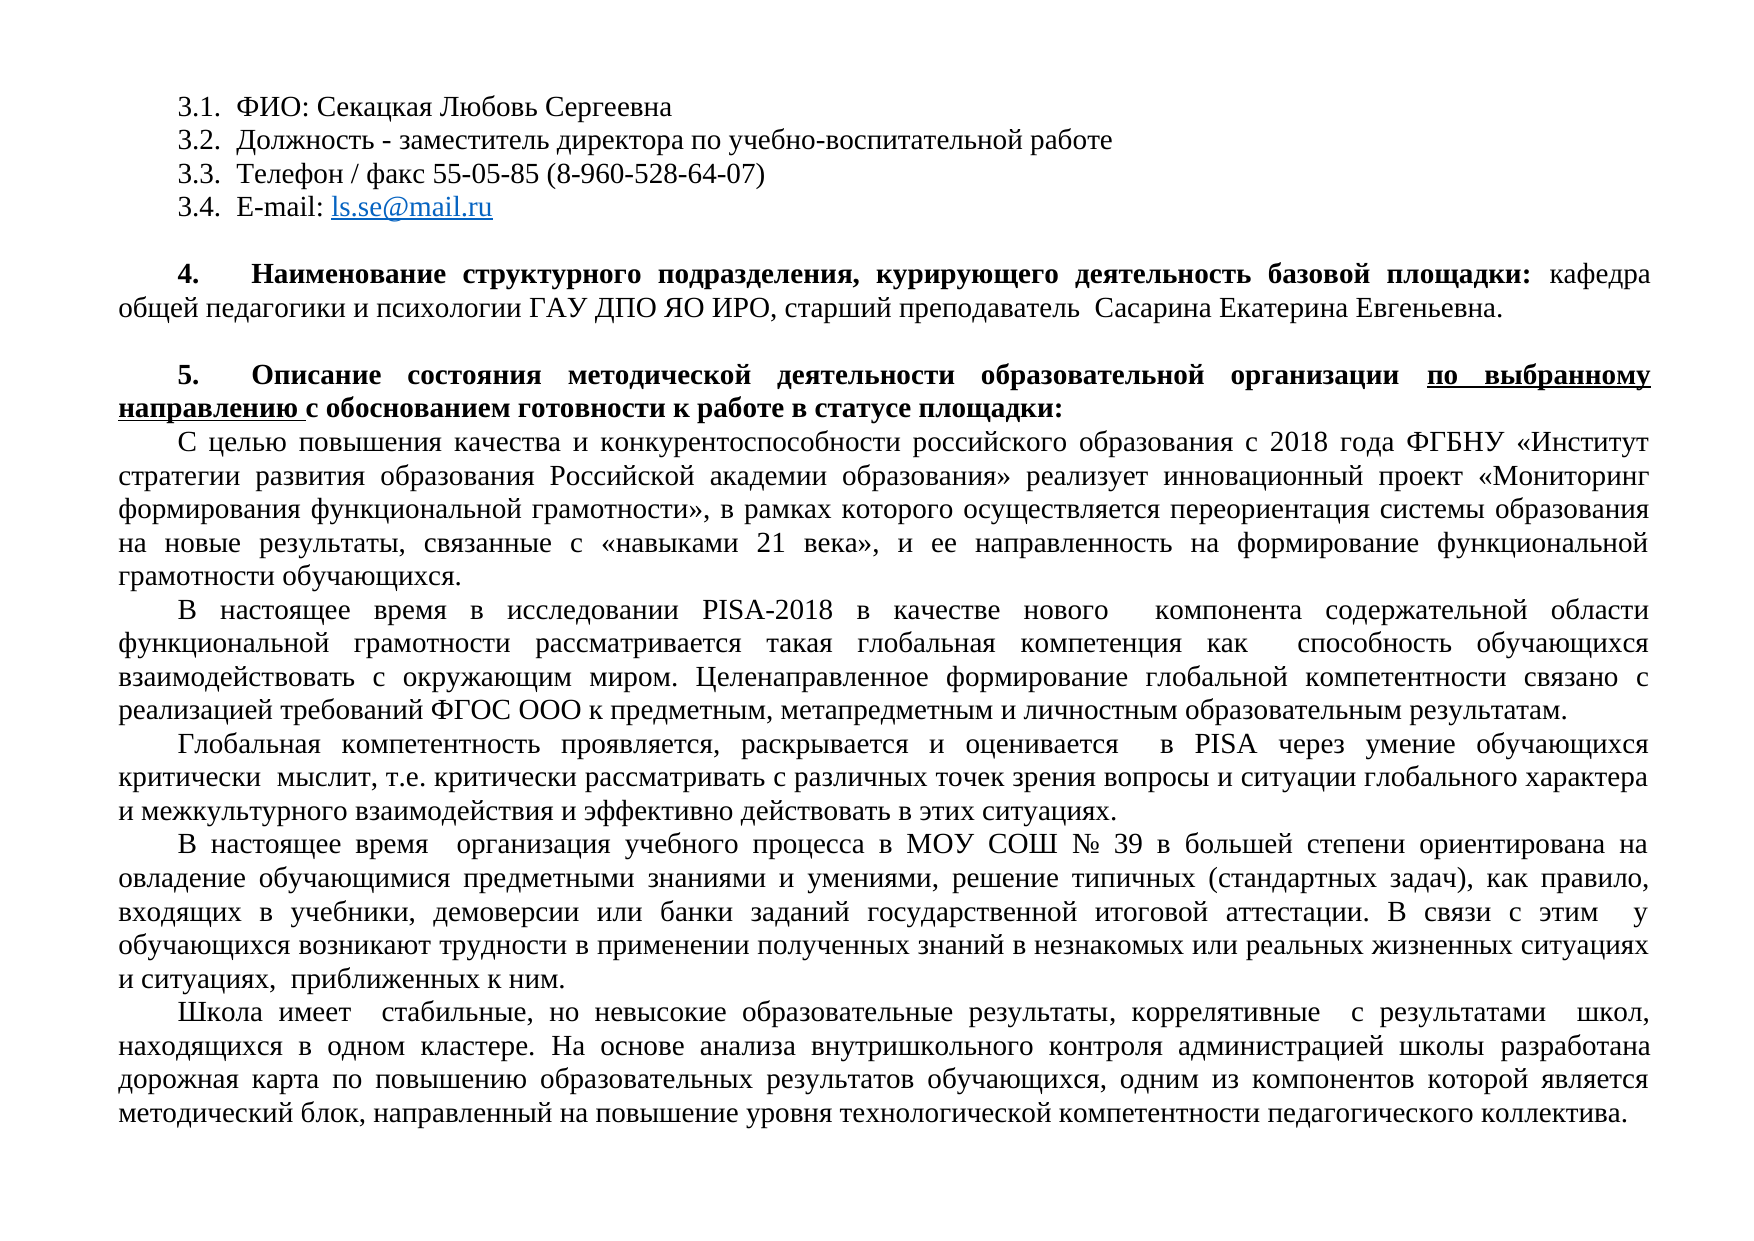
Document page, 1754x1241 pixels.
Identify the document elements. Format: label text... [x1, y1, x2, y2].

list Должность - заместитель директора по учебно-воспитательной работе [118, 122, 1651, 156]
text С целью повышения качества и конкурентоспособности российского образования с 2018 года ФГБНУ «Институт стратегии развития образования Российской академии образования» реализует инновационный проект «Мониторинг формирования функциональной грамотности», в рамках которого осуществляется переориентация системы образования на новые результаты, связанные с «навыками 21 века», и ее направленность на формирование функциональной грамотности обучающихся. [118, 424, 1651, 592]
text В настоящее время в исследовании PISA-2018 в качестве нового компонента содержательной области функциональной грамотности рассматривается такая глобальная компетенция как способность обучающихся взаимодействовать с окружающим миром. Целенаправленное формирование глобальной компетентности связано с реализацией требований ФГОС ООО к предметным, метапредметным и личностным образовательным результатам. [118, 592, 1651, 726]
list E-mail: ls.se@mail.ru [118, 189, 1651, 223]
text В настоящее время организация учебного процесса в МОУ СОШ № 39 в большей степени ориентирована на овладение обучающимися предметными знаниями и умениями, решение типичных (стандартных задач), как правило, входящих в учебники, демоверсии или банки заданий государственной итоговой аттестации. В связи с этим у обучающихся возникают трудности в применении полученных знаний в незнакомых или реальных жизненных ситуациях и ситуациях, приближенных к ним. [118, 827, 1651, 994]
list Наименование структурного подразделения, курирующего деятельность базовой площадки: кафедра общей педагогики и психологии ГАУ ДПО ЯО ИРО, старший преподаватель Сасарина Екатерина Евгеньевна. [118, 256, 1651, 323]
list ФИО: Секацкая Любовь Сергеевна [118, 89, 1651, 122]
list Описание состояния методической деятельности образовательной организации по выбранному направлению с обоснованием готовности к работе в статусе площадки: [118, 357, 1651, 424]
list Телефон / факс 55-05-85 (8-960-528-64-07) [118, 156, 1651, 189]
text Глобальная компетентность проявляется, раскрывается и оценивается в PISA через умение обучающихся критически мыслит, т.е. критически рассматривать с различных точек зрения вопросы и ситуации глобального характера и межкультурного взаимодействия и эффективно действовать в этих ситуациях. [118, 726, 1651, 827]
text Школа имеет стабильные, но невысокие образовательные результаты, коррелятивные с результатами школ, находящихся в одном кластере. На основе анализа внутришкольного контроля администрацией школы разработана дорожная карта по повышению образовательных результатов обучающихся, одним из компонентов которой является методический блок, направленный на повышение уровня технологической компетентности педагогического коллектива. [118, 994, 1651, 1128]
